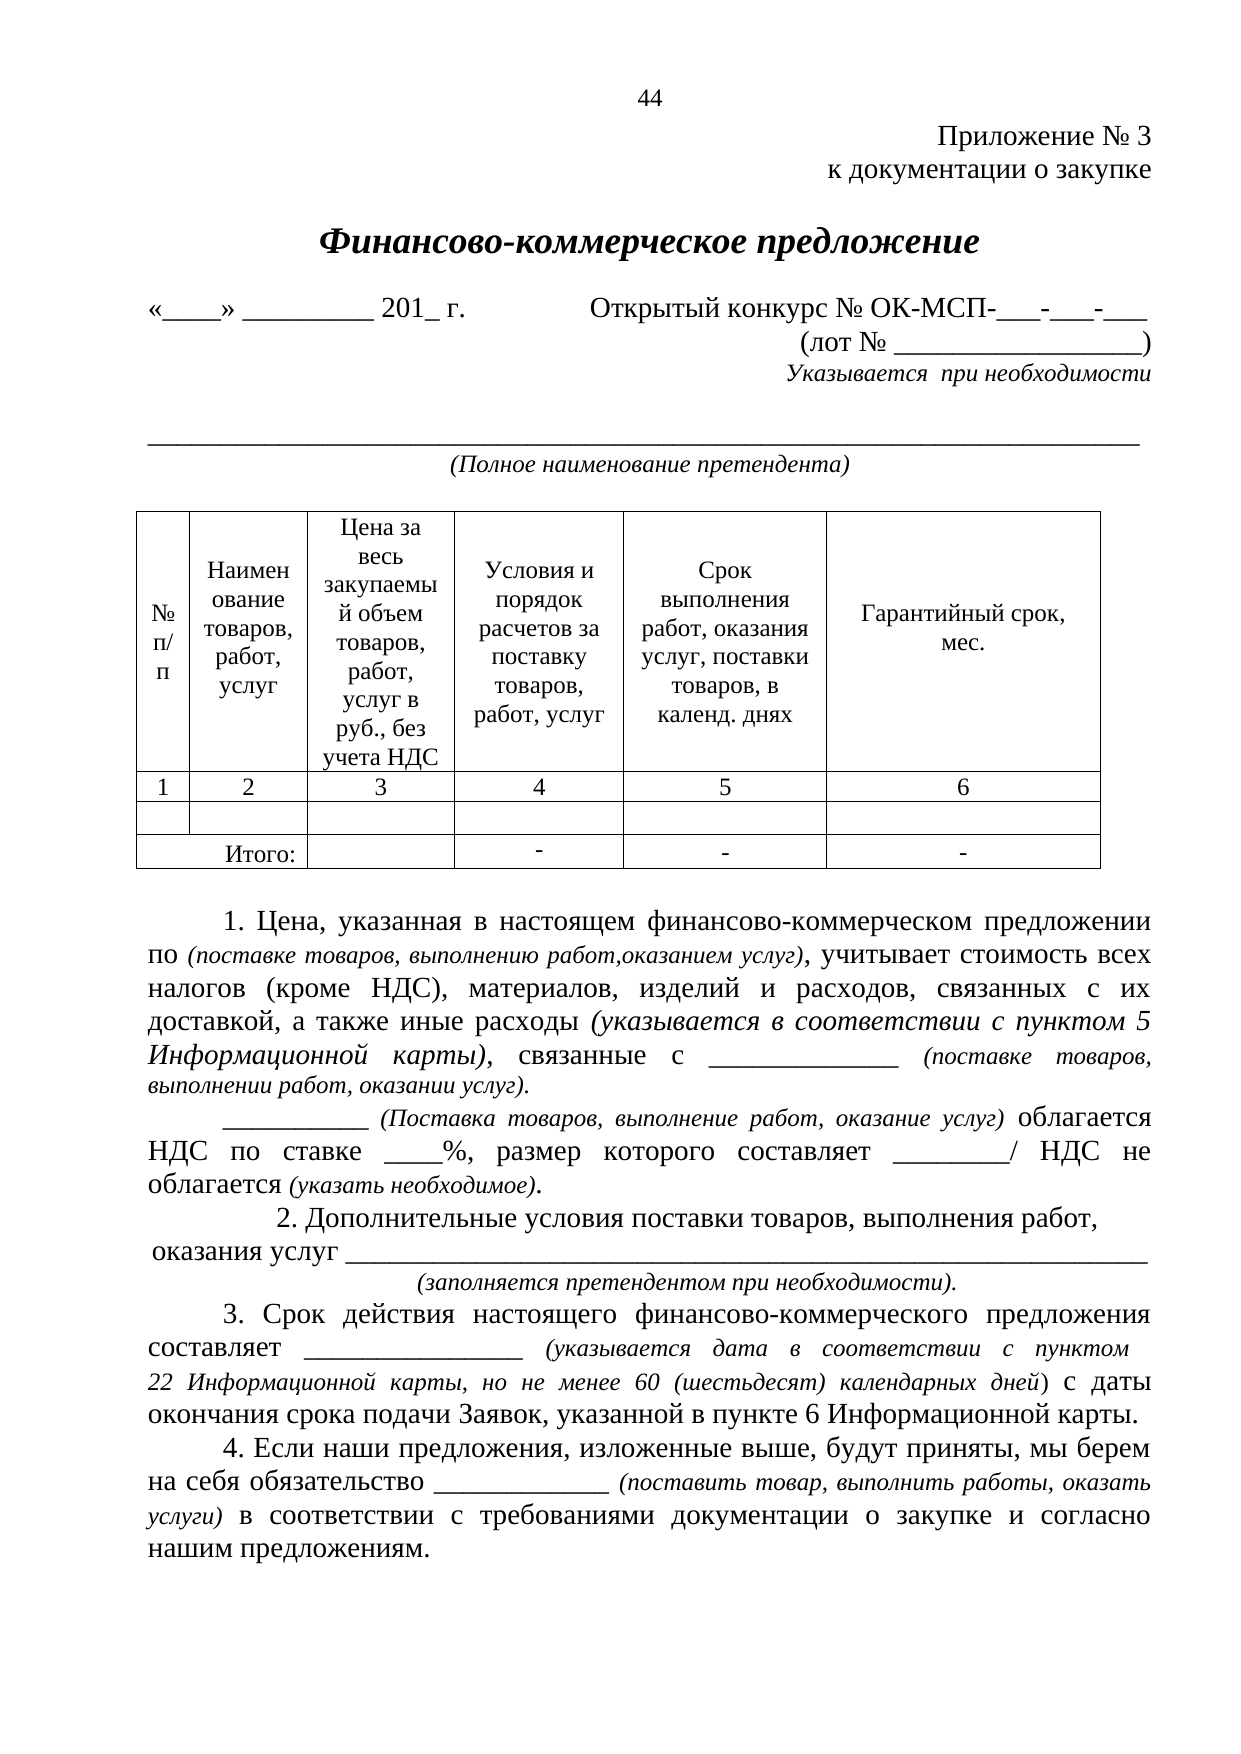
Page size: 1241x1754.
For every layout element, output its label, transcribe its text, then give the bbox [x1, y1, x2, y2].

table_cell - [455, 835, 623, 868]
table_cell [308, 802, 454, 833]
text «____» _________ 201_ г. Открытый конкурс № ОК-МСП-___-___-___ [148, 291, 1152, 324]
table_cell 3 [308, 772, 454, 801]
table_cell 1 [137, 772, 189, 801]
table_cell [190, 802, 307, 833]
text Указывается при необходимости [148, 358, 1152, 386]
table_cell [455, 802, 623, 833]
table_header Цена за весь закупаемый объем товаров, работ, услуг в руб., без учета НДС [308, 512, 454, 771]
table_cell [827, 802, 1100, 833]
table_cell - [827, 835, 1100, 868]
subtitle Приложение № 3 [148, 118, 1152, 152]
table_header № п/п [137, 512, 189, 771]
text 3. Срок действия настоящего финансово-коммерческого предложения составляет _______________ (указывается дата в соответствии с пунктом 22 Информационной карты, но не менее 60 (шестьдесят) календарных дней) с даты окончания срока подачи Заявок, указанной в пункте 6 Информационной карты. [148, 1296, 1152, 1430]
text ____________________________________________________________________ [148, 415, 1152, 449]
subtitle Финансово-коммерческое предложение [148, 219, 1152, 262]
text 1. Цена, указанная в настоящем финансово-коммерческом предложении по (поставке товаров, выполнению работ,оказанием услуг), учитывает стоимость всех налогов (кроме НДС), материалов, изделий и расходов, связанных с их доставкой, а также иные расходы (указывается в соответствии с пунктом 5 Информационной карты), связанные с _____________ (поставке товаров, выполнении работ, оказании услуг). [148, 903, 1152, 1099]
table_cell Итого: [137, 835, 307, 868]
text 2. Дополнительные условия поставки товаров, выполнения работ, оказания услуг _______________________________________________________ [148, 1200, 1152, 1267]
table_cell 5 [624, 772, 826, 801]
subtitle к документации о закупке [148, 152, 1152, 185]
text 4. Если наши предложения, изложенные выше, будут приняты, мы берем на себя обязательство ____________ (поставить товар, выполнить работы, оказать услуги) в соответствии с требованиями документации о закупке и согласно нашим предложениям. [148, 1430, 1152, 1564]
table_header Наименование товаров, работ, услуг [190, 512, 307, 771]
table_cell [624, 802, 826, 833]
table_cell - [624, 835, 826, 868]
table_cell 4 [455, 772, 623, 801]
table_cell 6 [827, 772, 1100, 801]
table_cell [137, 802, 189, 833]
table_cell 2 [190, 772, 307, 801]
table_header Срок выполнения работ, оказания услуг, поставки товаров, в календ. днях [624, 512, 826, 771]
text (заполняется претендентом при необходимости). [148, 1267, 1152, 1296]
text __________ (Поставка товаров, выполнение работ, оказание услуг) облагается НДС по ставке ____%, размер которого составляет ________/ НДС не облагается (указать необходимое). [148, 1099, 1152, 1200]
text (лот № _________________) [148, 324, 1152, 358]
table_cell [308, 835, 454, 868]
table_header Гарантийный срок, мес. [827, 512, 1100, 771]
text (Полное наименование претендента) [148, 449, 1152, 477]
table_header Условия и порядок расчетов за поставку товаров, работ, услуг [455, 512, 623, 771]
